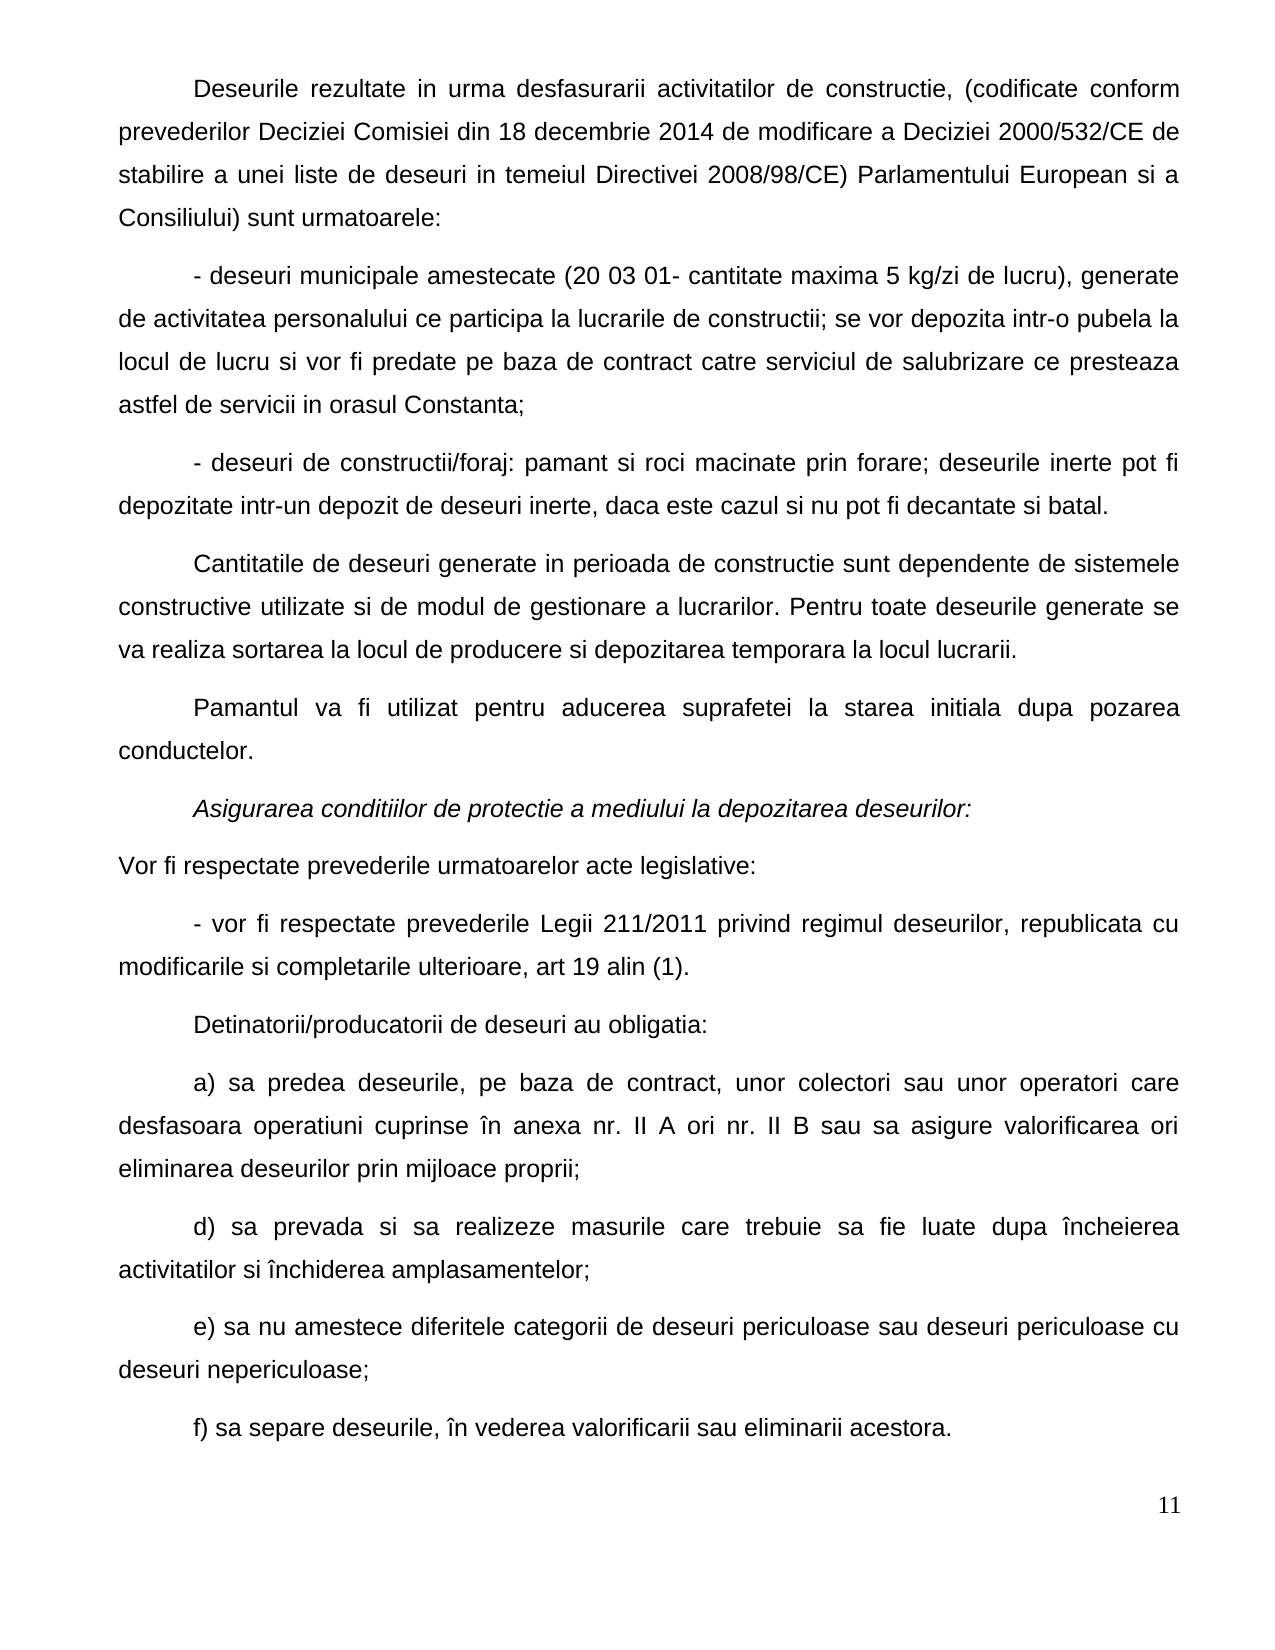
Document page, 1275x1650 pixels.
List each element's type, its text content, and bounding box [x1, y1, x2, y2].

text Deseurile rezultate in urma desfasurarii activitatilor de constructie, (codificate conform prevederilor Deciziei Comisiei din 18 decembrie 2014 de modificare a Deciziei 2000/532/CE de stabilire a unei liste de deseuri in temeiul Directivei 2008/98/CE) Parlamentului European si a Consiliului) sunt urmatoarele: [118, 74, 1181, 232]
text e) sa nu amestece diferitele categorii de deseuri periculoase sau deseuri periculoase cu deseuri nepericuloase; [118, 1312, 1181, 1384]
text a) sa predea deseurile, pe baza de contract, unor colectori sau unor operatori care desfasoara operatiuni cuprinse în anexa nr. II A ori nr. II B sau sa asigure valorificarea ori eliminarea deseurilor prin mijloace proprii; [118, 1067, 1181, 1182]
text Vor fi respectate prevederile urmatoarelor acte legislative: [118, 851, 1181, 880]
text - deseuri municipale amestecate (20 03 01- cantitate maxima 5 kg/zi de lucru), generate de activitatea personalului ce participa la lucrarile de constructii; se vor depozita intr-o pubela la locul de lucru si vor fi predate pe baza de contract catre serviciul de salubrizare ce presteaza astfel de servicii in orasul Constanta; [118, 261, 1181, 419]
text Asigurarea conditiilor de protectie a mediului la depozitarea deseurilor: [118, 793, 1181, 822]
text - vor fi respectate prevederile Legii 211/2011 privind regimul deseurilor, republicata cu modificarile si completarile ulterioare, art 19 alin (1). [118, 909, 1181, 981]
text f) sa separe deseurile, în vederea valorificarii sau eliminarii acestora. [118, 1413, 1181, 1442]
text Cantitatile de deseuri generate in perioada de constructie sunt dependente de sistemele constructive utilizate si de modul de gestionare a lucrarilor. Pentru toate deseurile generate se va realiza sortarea la locul de producere si depozitarea temporara la locul lucrarii. [118, 549, 1181, 664]
text Detinatorii/producatorii de deseuri au obligatia: [118, 1010, 1181, 1038]
text - deseuri de constructii/foraj: pamant si roci macinate prin forare; deseurile inerte pot fi depozitate intr-un depozit de deseuri inerte, daca este cazul si nu pot fi decantate si batal. [118, 448, 1181, 520]
text Pamantul va fi utilizat pentru aducerea suprafetei la starea initiala dupa pozarea conductelor. [118, 693, 1181, 764]
text d) sa prevada si sa realizeze masurile care trebuie sa fie luate dupa încheierea activitatilor si închiderea amplasamentelor; [118, 1211, 1181, 1283]
